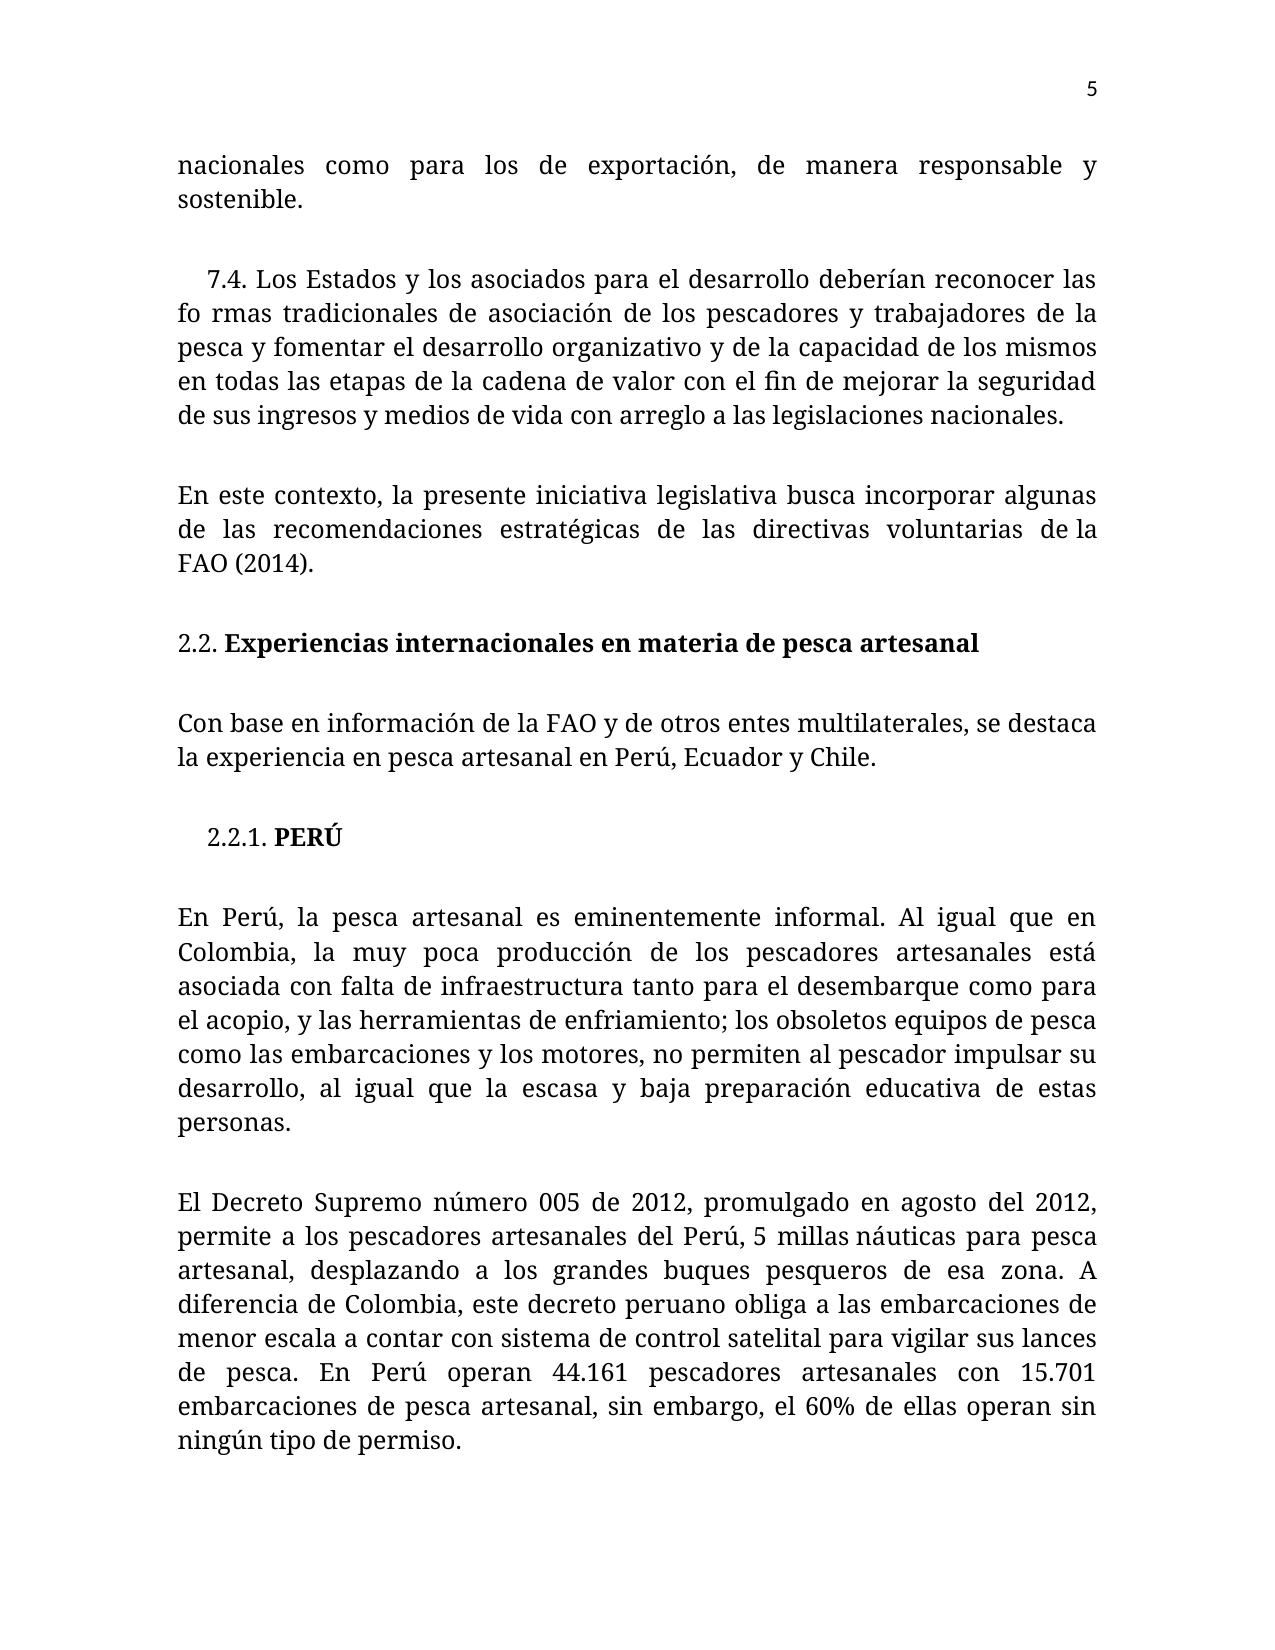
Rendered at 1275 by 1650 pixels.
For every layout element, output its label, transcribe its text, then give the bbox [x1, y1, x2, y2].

text 7.4. Los Estados y los asociados para el desarrollo deberían reconocer las fo rmas tradicionales de asociación de los pescadores y trabajadores de la pesca y fomentar el desarrollo organizativo y de la capacidad de los mismos en todas las etapas de la cadena de valor con el fin de mejorar la seguridad de sus ingresos y medios de vida con arreglo a las legislaciones nacionales. [177, 262, 1098, 432]
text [177, 148, 1098, 216]
text 2.2. Experiencias internacionales en materia de pesca artesanal [177, 626, 1098, 660]
text En este contexto, la presente iniciativa legislativa busca incorporar algunas de las recomendaciones estratégicas de las directivas voluntarias de la FAO (2014). [177, 478, 1098, 580]
text El Decreto Supremo número 005 de 2012, promulgado en agosto del 2012, permite a los pescadores artesanales del Perú, 5 millas náuticas para pesca artesanal, desplazando a los grandes buques pesqueros de esa zona. A diferencia de Colombia, este decreto peruano obliga a las embarcaciones de menor escala a contar con sistema de control satelital para vigilar sus lances de pesca. En Perú operan 44.161 pescadores artesanales con 15.701 embarcaciones de pesca artesanal, sin embargo, el 60% de ellas operan sin ningún tipo de permiso. [177, 1184, 1098, 1457]
text En Perú, la pesca artesanal es eminentemente informal. Al igual que en Colombia, la muy poca producción de los pescadores artesanales está asociada con falta de infraestructura tanto para el desembarque como para el acopio, y las herramientas de enfriamiento; los obsoletos equipos de pesca como las embarcaciones y los motores, no permiten al pescador impulsar su desarrollo, al igual que la escasa y baja preparación educativa de estas personas. [177, 900, 1098, 1138]
text 2.2.1. PERÚ [177, 820, 1098, 854]
text Con base en información de la FAO y de otros entes multilaterales, se destaca la experiencia en pesca artesanal en Perú, Ecuador y Chile. [177, 706, 1098, 774]
